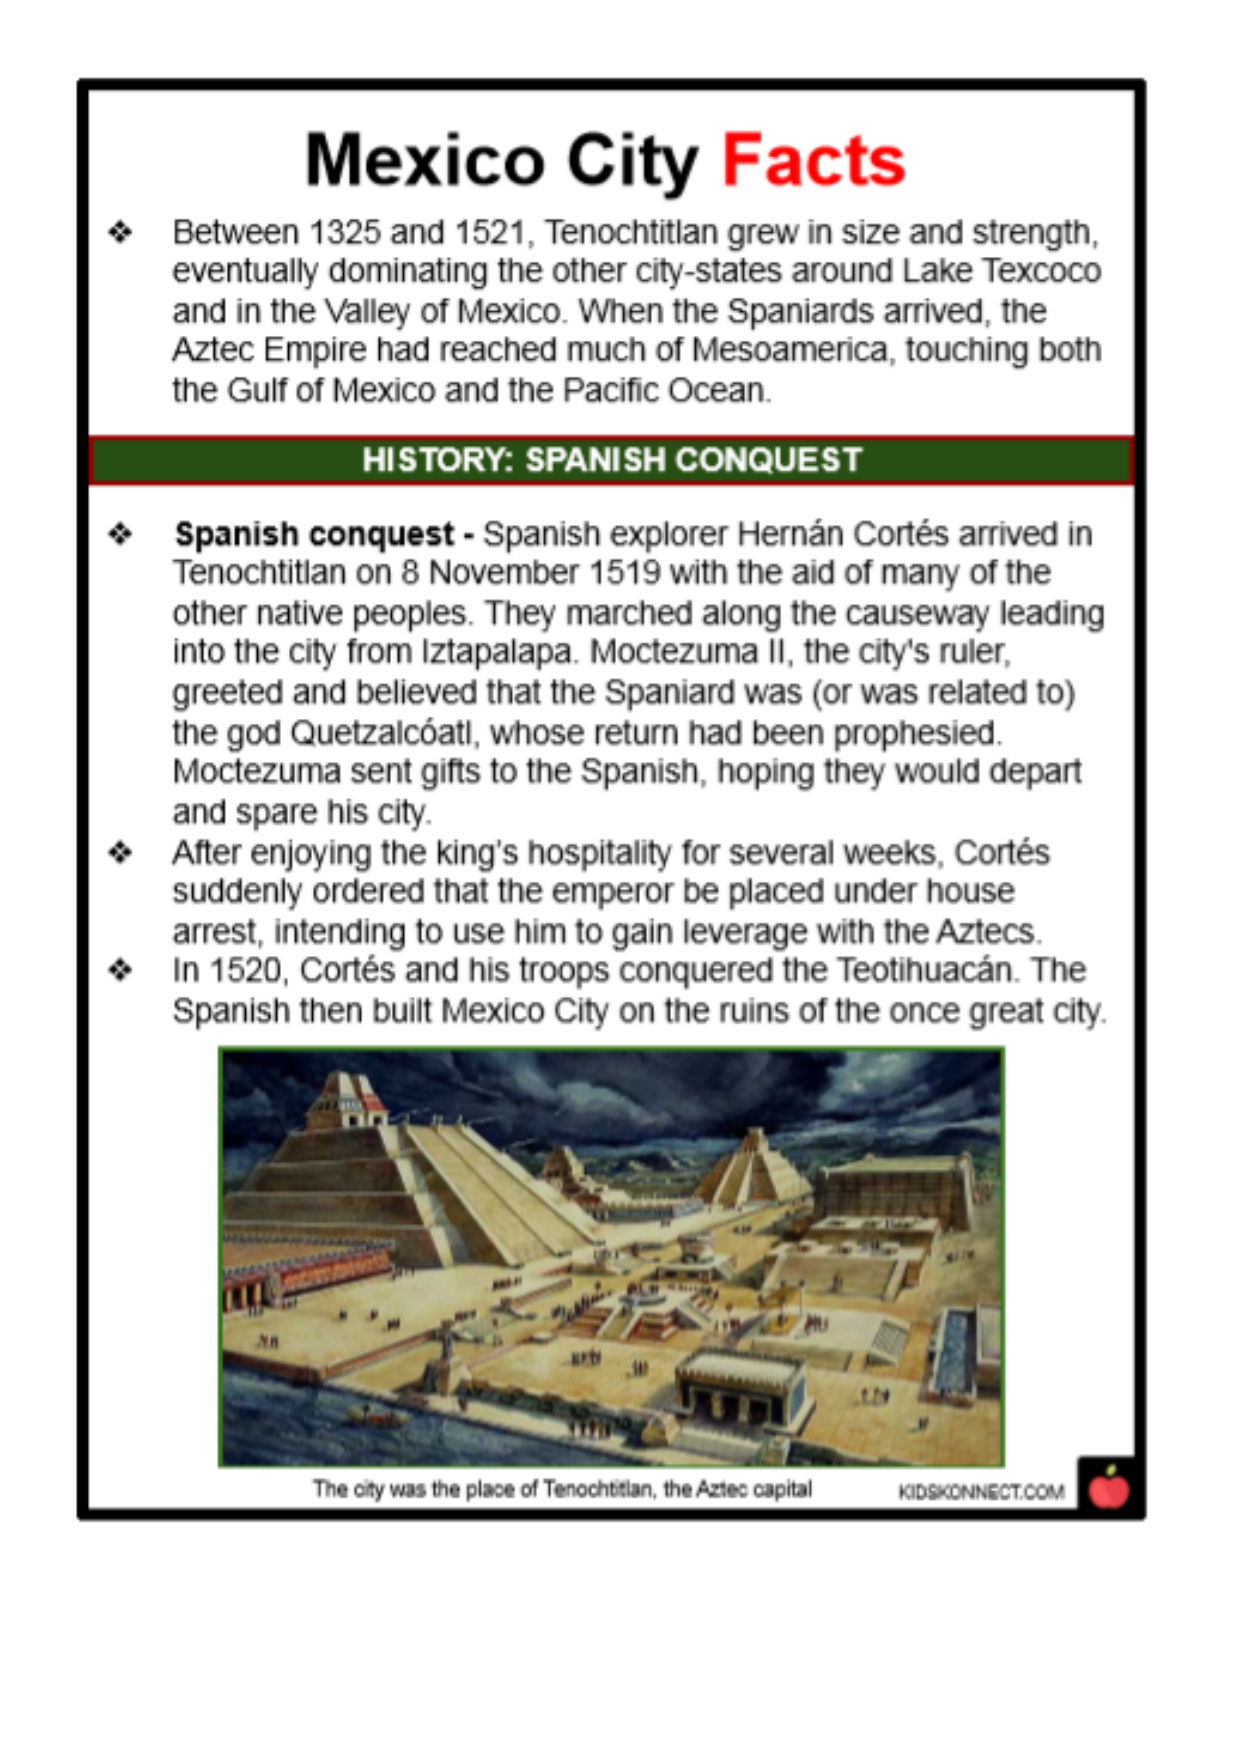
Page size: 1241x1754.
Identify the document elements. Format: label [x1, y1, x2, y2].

picture [75, 75, 1157, 1532]
